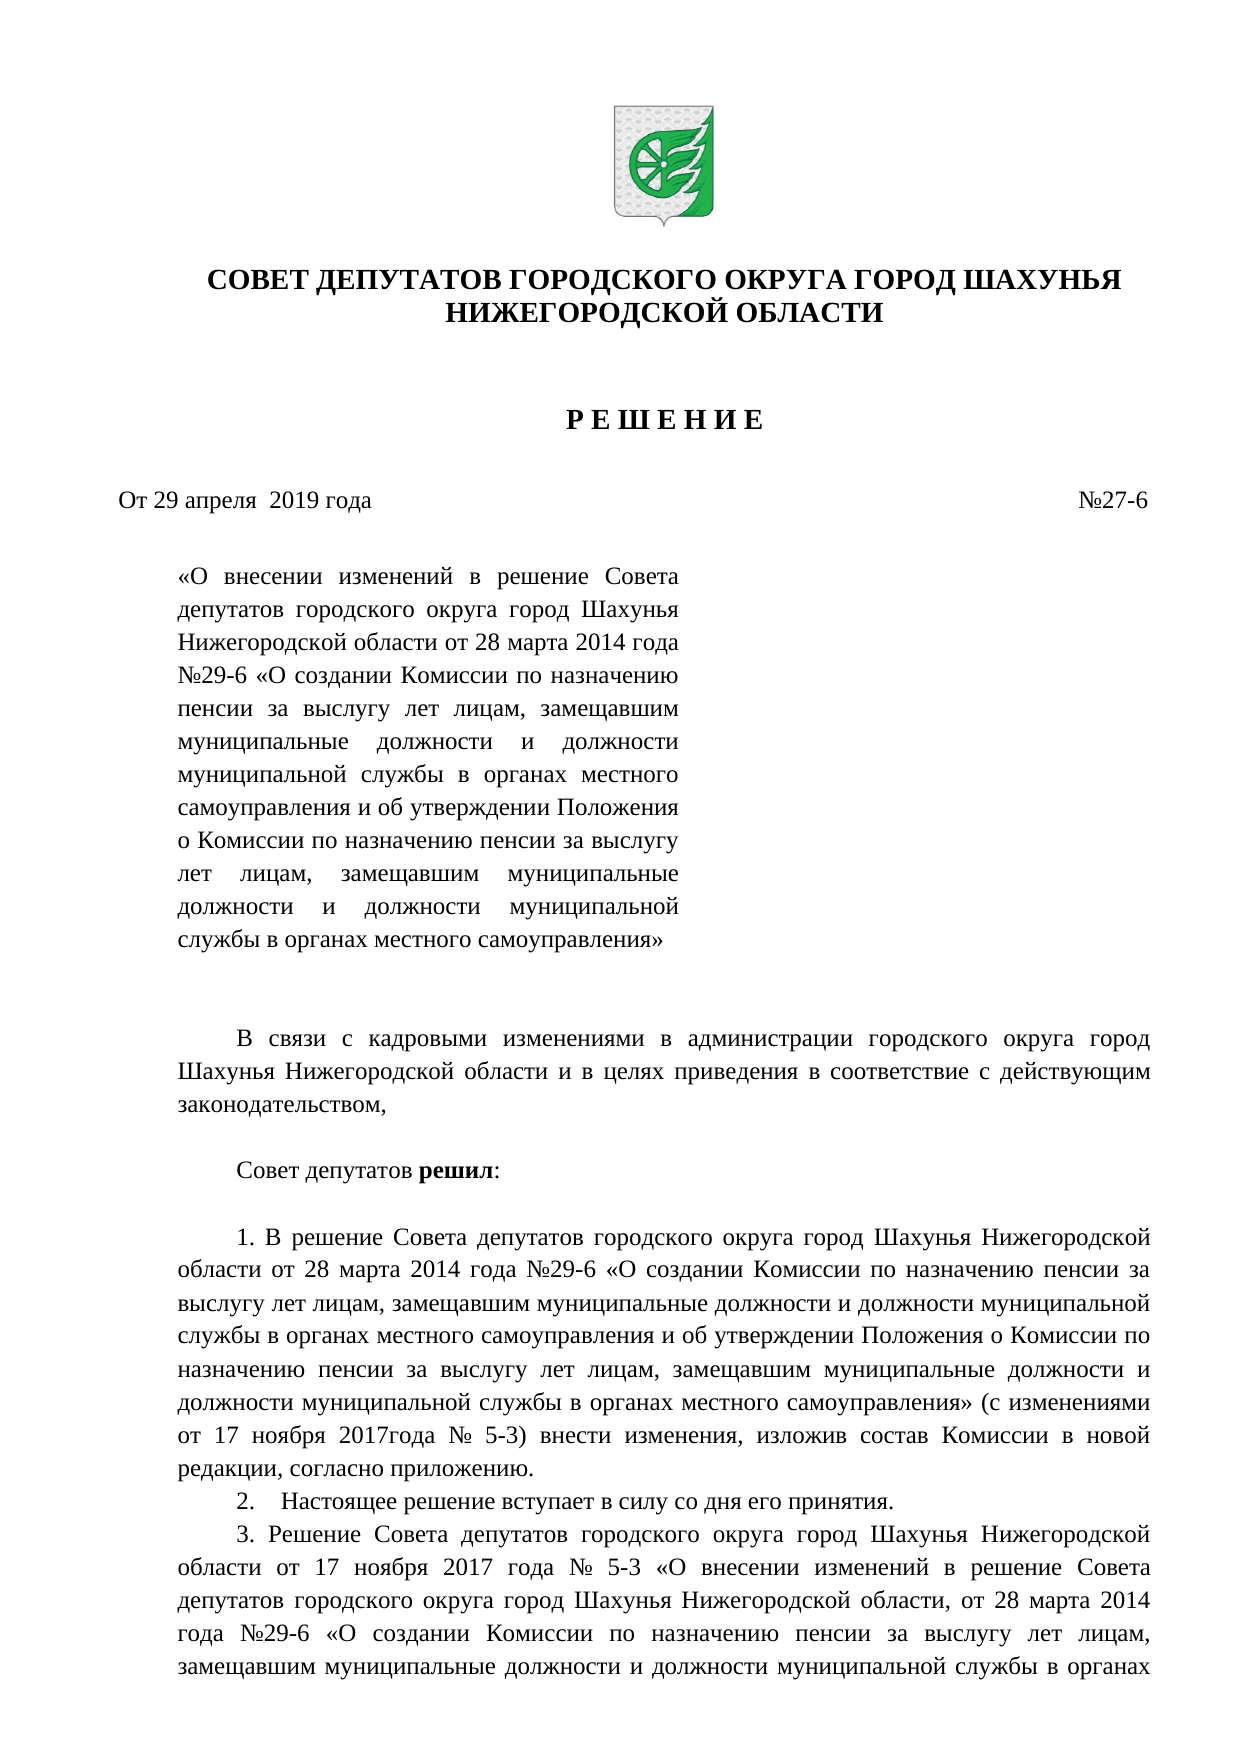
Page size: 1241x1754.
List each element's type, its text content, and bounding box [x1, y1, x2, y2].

text Р Е Ш Е Н И Е [177, 402, 1152, 436]
text СОВЕТ ДЕПУТАТОВ ГОРОДСКОГО ОКРУГА ГОРОД ШАХУНЬЯ [177, 262, 1152, 296]
text От 29 апреля 2019 года №27-6 [118, 485, 1152, 514]
text «О внесении изменений в решение Совета депутатов городского округа город Шахунья Нижегородской области от 28 марта 2014 года №29-6 «О создании Комиссии по назначению пенсии за выслугу лет лицам, замещавшим муниципальные должности и должности муниципальной службы в органах местного самоуправления и об утверждении Положения о Комиссии по назначению пенсии за выслугу лет лицам, замещавшим муниципальные должности и должности муниципальной службы в органах местного самоуправления» [177, 561, 679, 953]
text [177, 1519, 1152, 1679]
text 2. Настоящее решение вступает в силу со дня его принятия. [177, 1486, 1152, 1514]
text 1. В решение Совета депутатов городского округа город Шахунья Нижегородской области от 28 марта 2014 года №29-6 «О создании Комиссии по назначению пенсии за выслугу лет лицам, замещавшим муниципальные должности и должности муниципальной службы в органах местного самоуправления и об утверждении Положения о Комиссии по назначению пенсии за выслугу лет лицам, замещавшим муниципальные должности и должности муниципальной службы в органах местного самоуправления» (с изменениями от 17 ноября 2017года № 5-3) внести изменения, изложив состав Комиссии в новой редакции, согласно приложению. [177, 1222, 1152, 1481]
picture [609, 103, 719, 229]
text НИЖЕГОРОДСКОЙ ОБЛАСТИ [177, 296, 1152, 329]
text Совет депутатов решил: [177, 1156, 1152, 1184]
text В связи с кадровыми изменениями в администрации городского округа город Шахунья Нижегородской области и в целях приведения в соответствие с действующим законодательством, [177, 1023, 1152, 1118]
